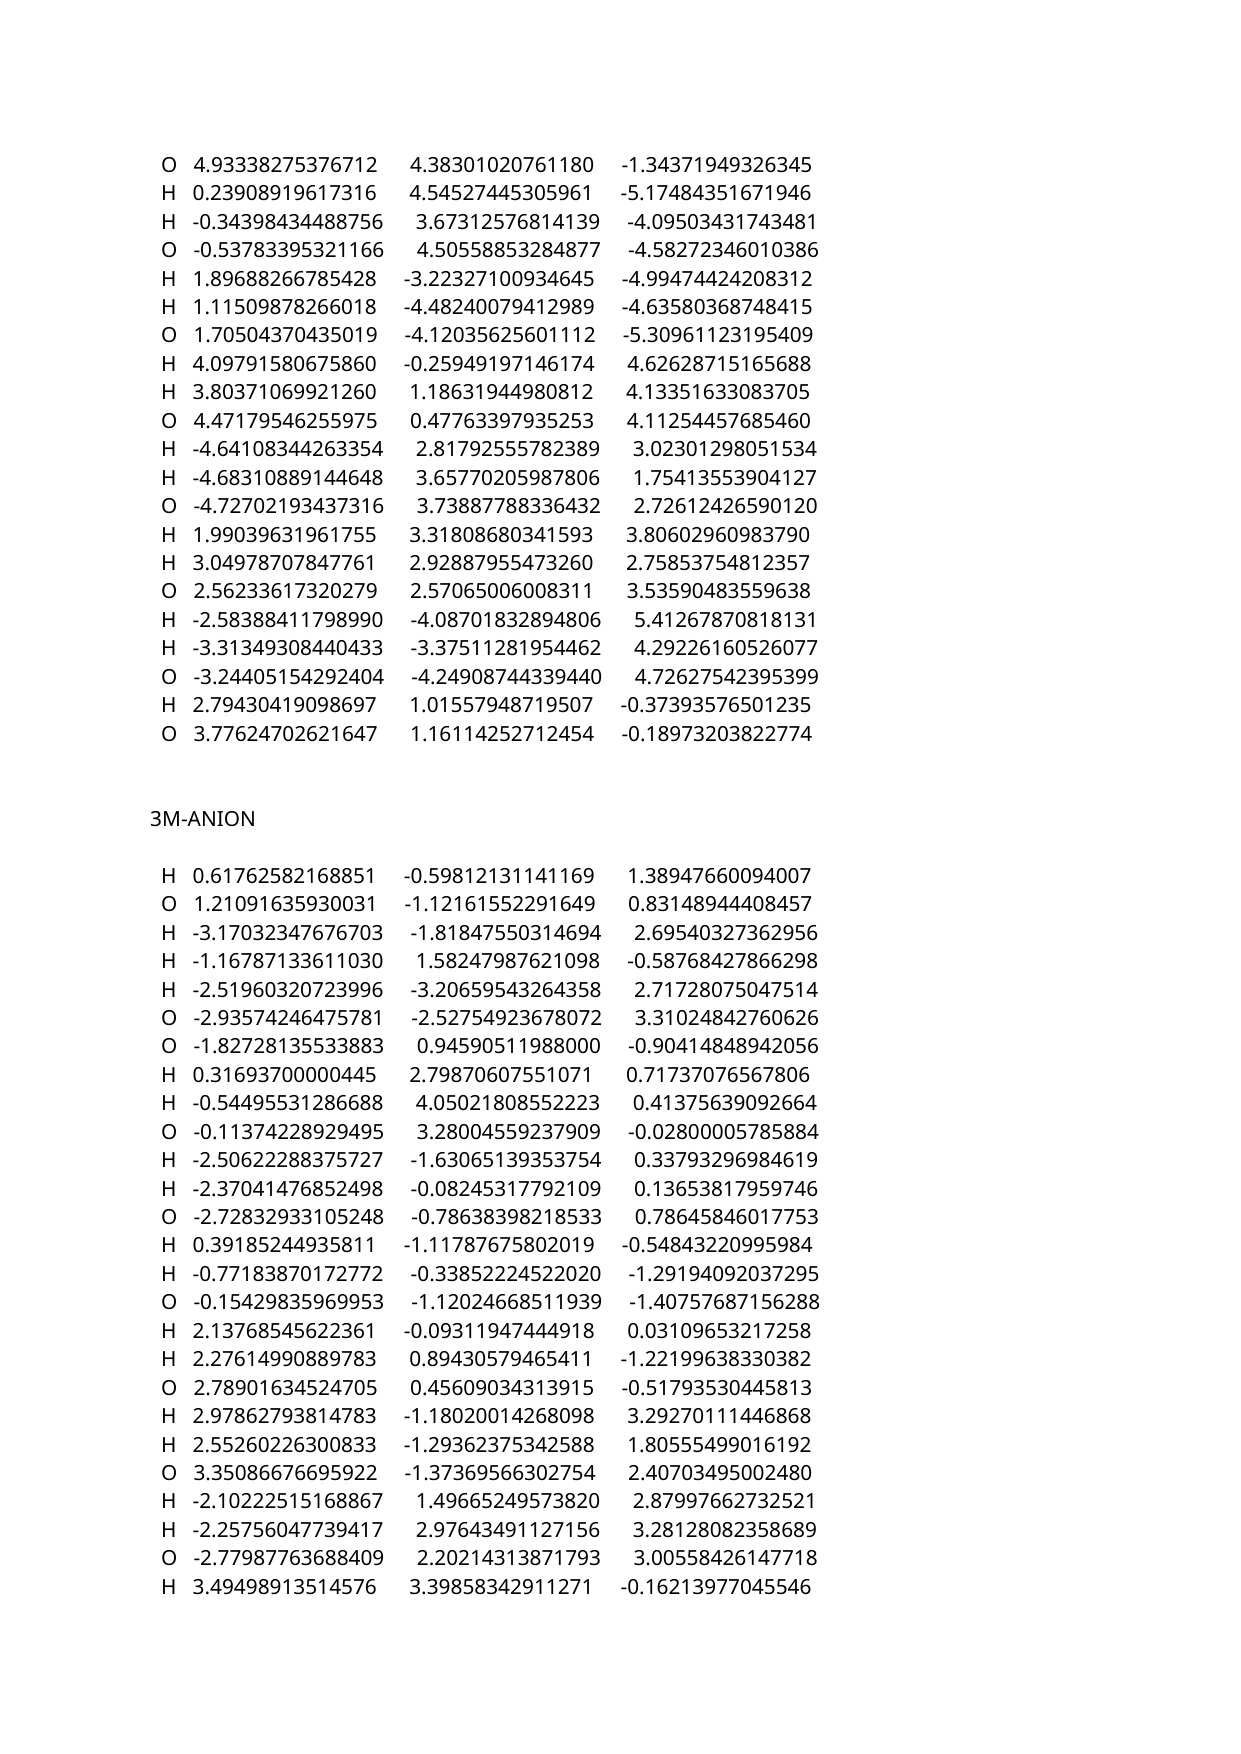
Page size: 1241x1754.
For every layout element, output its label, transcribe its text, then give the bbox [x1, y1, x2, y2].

text H -4.68310889144648 3.65770205987806 1.75413553904127 [150, 463, 1090, 491]
text H 0.61762582168851 -0.59812131141169 1.38947660094007 [150, 861, 1090, 889]
text O -0.11374228929495 3.28004559237909 -0.02800005785884 [150, 1117, 1090, 1145]
text O -0.53783395321166 4.50558853284877 -4.58272346010386 [150, 235, 1090, 264]
text H 1.11509878266018 -4.48240079412989 -4.63580368748415 [150, 292, 1090, 321]
text O 2.56233617320279 2.57065006008311 3.53590483559638 [150, 577, 1090, 605]
text H 2.13768545622361 -0.09311947444918 0.03109653217258 [150, 1316, 1090, 1344]
text H -0.77183870172772 -0.33852224522020 -1.29194092037295 [150, 1259, 1090, 1287]
text H -0.54495531286688 4.05021808552223 0.41375639092664 [150, 1088, 1090, 1117]
text O 3.77624702621647 1.16114252712454 -0.18973203822774 [150, 719, 1090, 747]
text H 1.89688266785428 -3.22327100934645 -4.99474424208312 [150, 264, 1090, 292]
text H 1.99039631961755 3.31808680341593 3.80602960983790 [150, 520, 1090, 548]
text O 4.47179546255975 0.47763397935253 4.11254457685460 [150, 406, 1090, 434]
text H -0.34398434488756 3.67312576814139 -4.09503431743481 [150, 207, 1090, 235]
text O 4.93338275376712 4.38301020761180 -1.34371949326345 [150, 150, 1090, 178]
text H 0.31693700000445 2.79870607551071 0.71737076567806 [150, 1060, 1090, 1088]
text H -2.50622288375727 -1.63065139353754 0.33793296984619 [150, 1145, 1090, 1174]
text H 0.23908919617316 4.54527445305961 -5.17484351671946 [150, 178, 1090, 207]
text H -3.17032347676703 -1.81847550314694 2.69540327362956 [150, 918, 1090, 946]
text O 1.70504370435019 -4.12035625601112 -5.30961123195409 [150, 321, 1090, 349]
text H -4.64108344263354 2.81792555782389 3.02301298051534 [150, 434, 1090, 463]
text H -2.58388411798990 -4.08701832894806 5.41267870818131 [150, 605, 1090, 633]
text H -1.16787133611030 1.58247987621098 -0.58768427866298 [150, 946, 1090, 975]
text H -2.51960320723996 -3.20659543264358 2.71728075047514 [150, 975, 1090, 1003]
text O -0.15429835969953 -1.12024668511939 -1.40757687156288 [150, 1287, 1090, 1316]
text H 0.39185244935811 -1.11787675802019 -0.54843220995984 [150, 1231, 1090, 1259]
text H -3.31349308440433 -3.37511281954462 4.29226160526077 [150, 633, 1090, 662]
text H 3.04978707847761 2.92887955473260 2.75853754812357 [150, 548, 1090, 577]
text H -2.37041476852498 -0.08245317792109 0.13653817959746 [150, 1174, 1090, 1202]
text O 2.78901634524705 0.45609034313915 -0.51793530445813 [150, 1373, 1090, 1401]
text H 4.09791580675860 -0.25949197146174 4.62628715165688 [150, 349, 1090, 377]
text O -2.93574246475781 -2.52754923678072 3.31024842760626 [150, 1003, 1090, 1032]
text H 3.80371069921260 1.18631944980812 4.13351633083705 [150, 377, 1090, 406]
text 3M-ANION [150, 804, 1090, 832]
text O -1.82728135533883 0.94590511988000 -0.90414848942056 [150, 1032, 1090, 1060]
text O -3.24405154292404 -4.24908744339440 4.72627542395399 [150, 662, 1090, 690]
text H 2.79430419098697 1.01557948719507 -0.37393576501235 [150, 690, 1090, 719]
text O 1.21091635930031 -1.12161552291649 0.83148944408457 [150, 889, 1090, 918]
text O -4.72702193437316 3.73887788336432 2.72612426590120 [150, 491, 1090, 520]
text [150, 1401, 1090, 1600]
text O -2.72832933105248 -0.78638398218533 0.78645846017753 [150, 1202, 1090, 1231]
text H 2.27614990889783 0.89430579465411 -1.22199638330382 [150, 1344, 1090, 1373]
